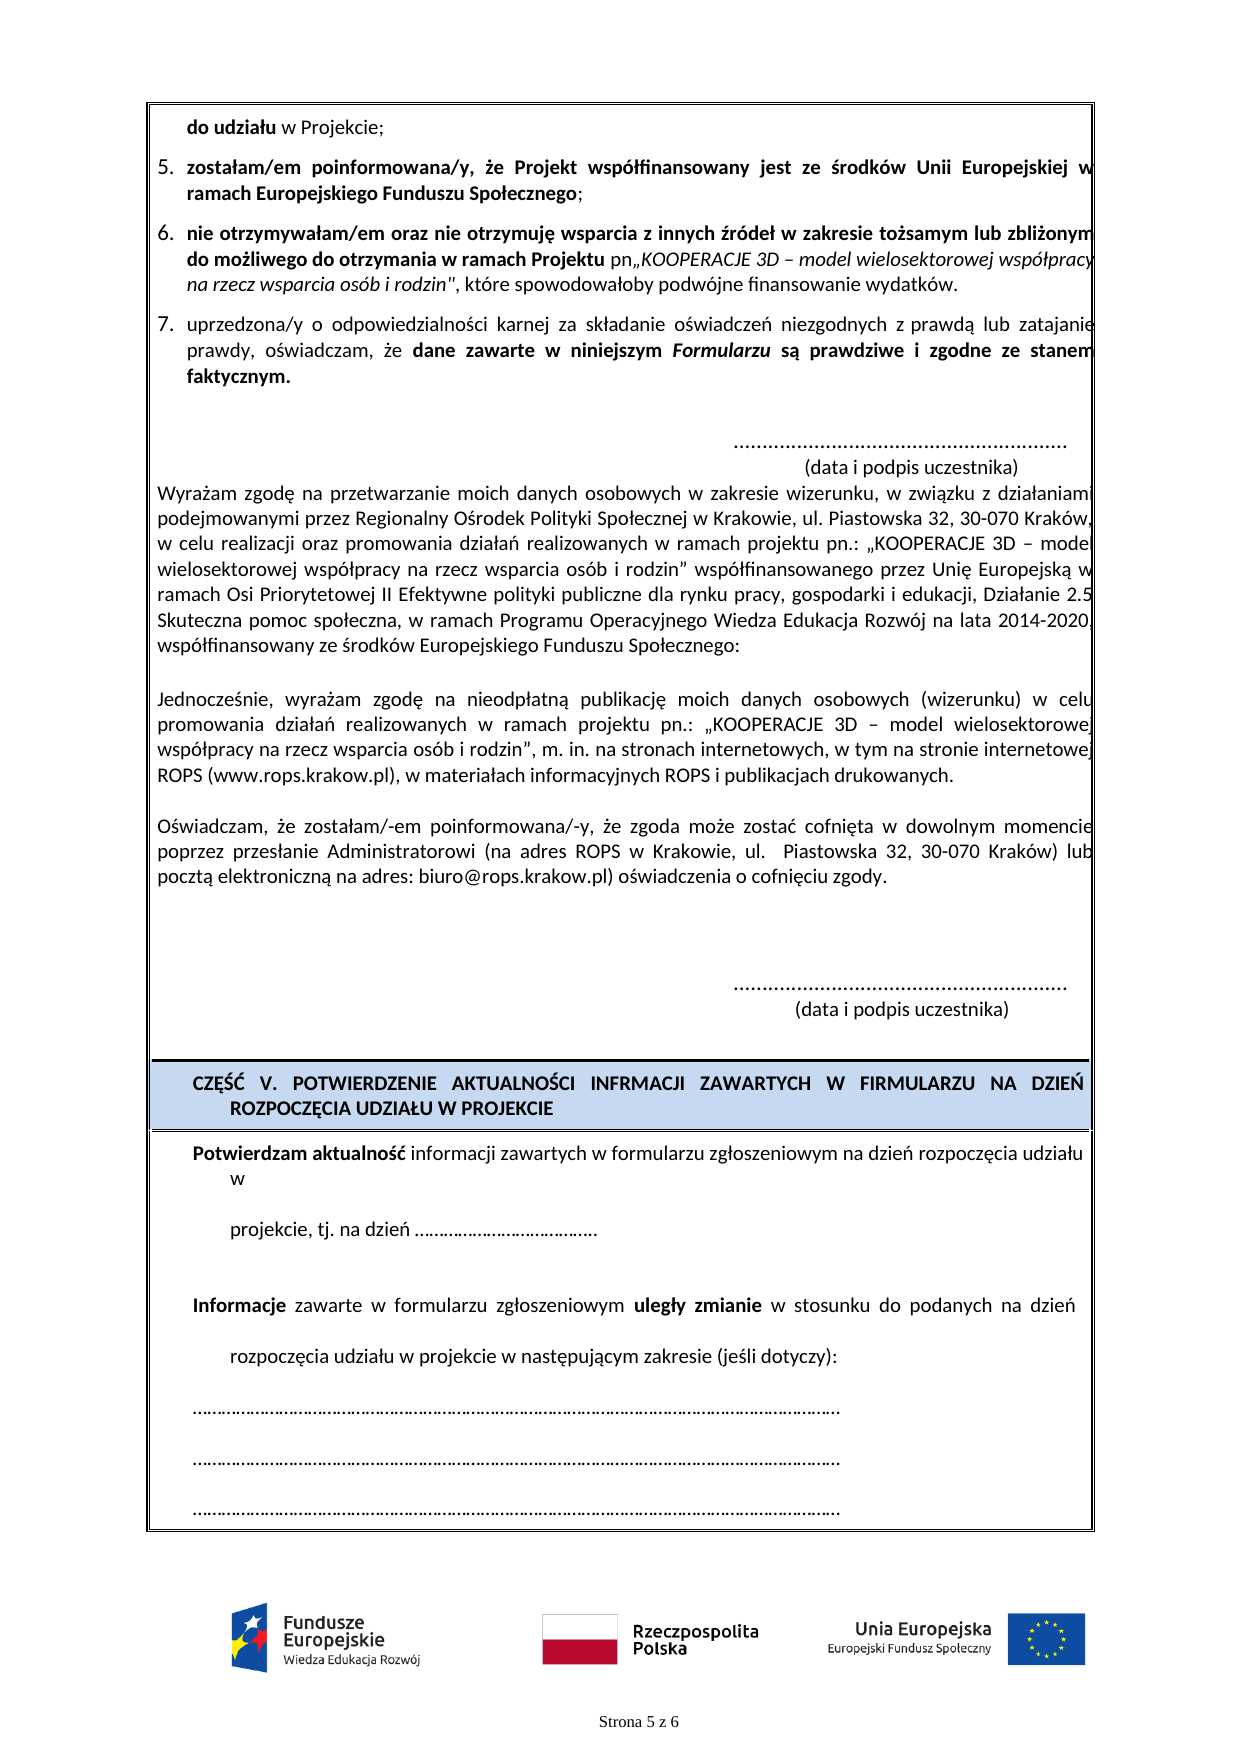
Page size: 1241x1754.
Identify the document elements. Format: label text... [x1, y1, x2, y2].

table_cell CZĘŚĆ V. POTWIERDZENIE AKTUALNOŚCI INFRMACJI ZAWARTYCH W FIRMULARZU NA DZIEŃ ROZPOCZĘCIA UDZIAŁU W PROJEKCIE [150, 1059, 1091, 1129]
picture [184, 1566, 1130, 1712]
table_cell [150, 105, 1091, 1059]
